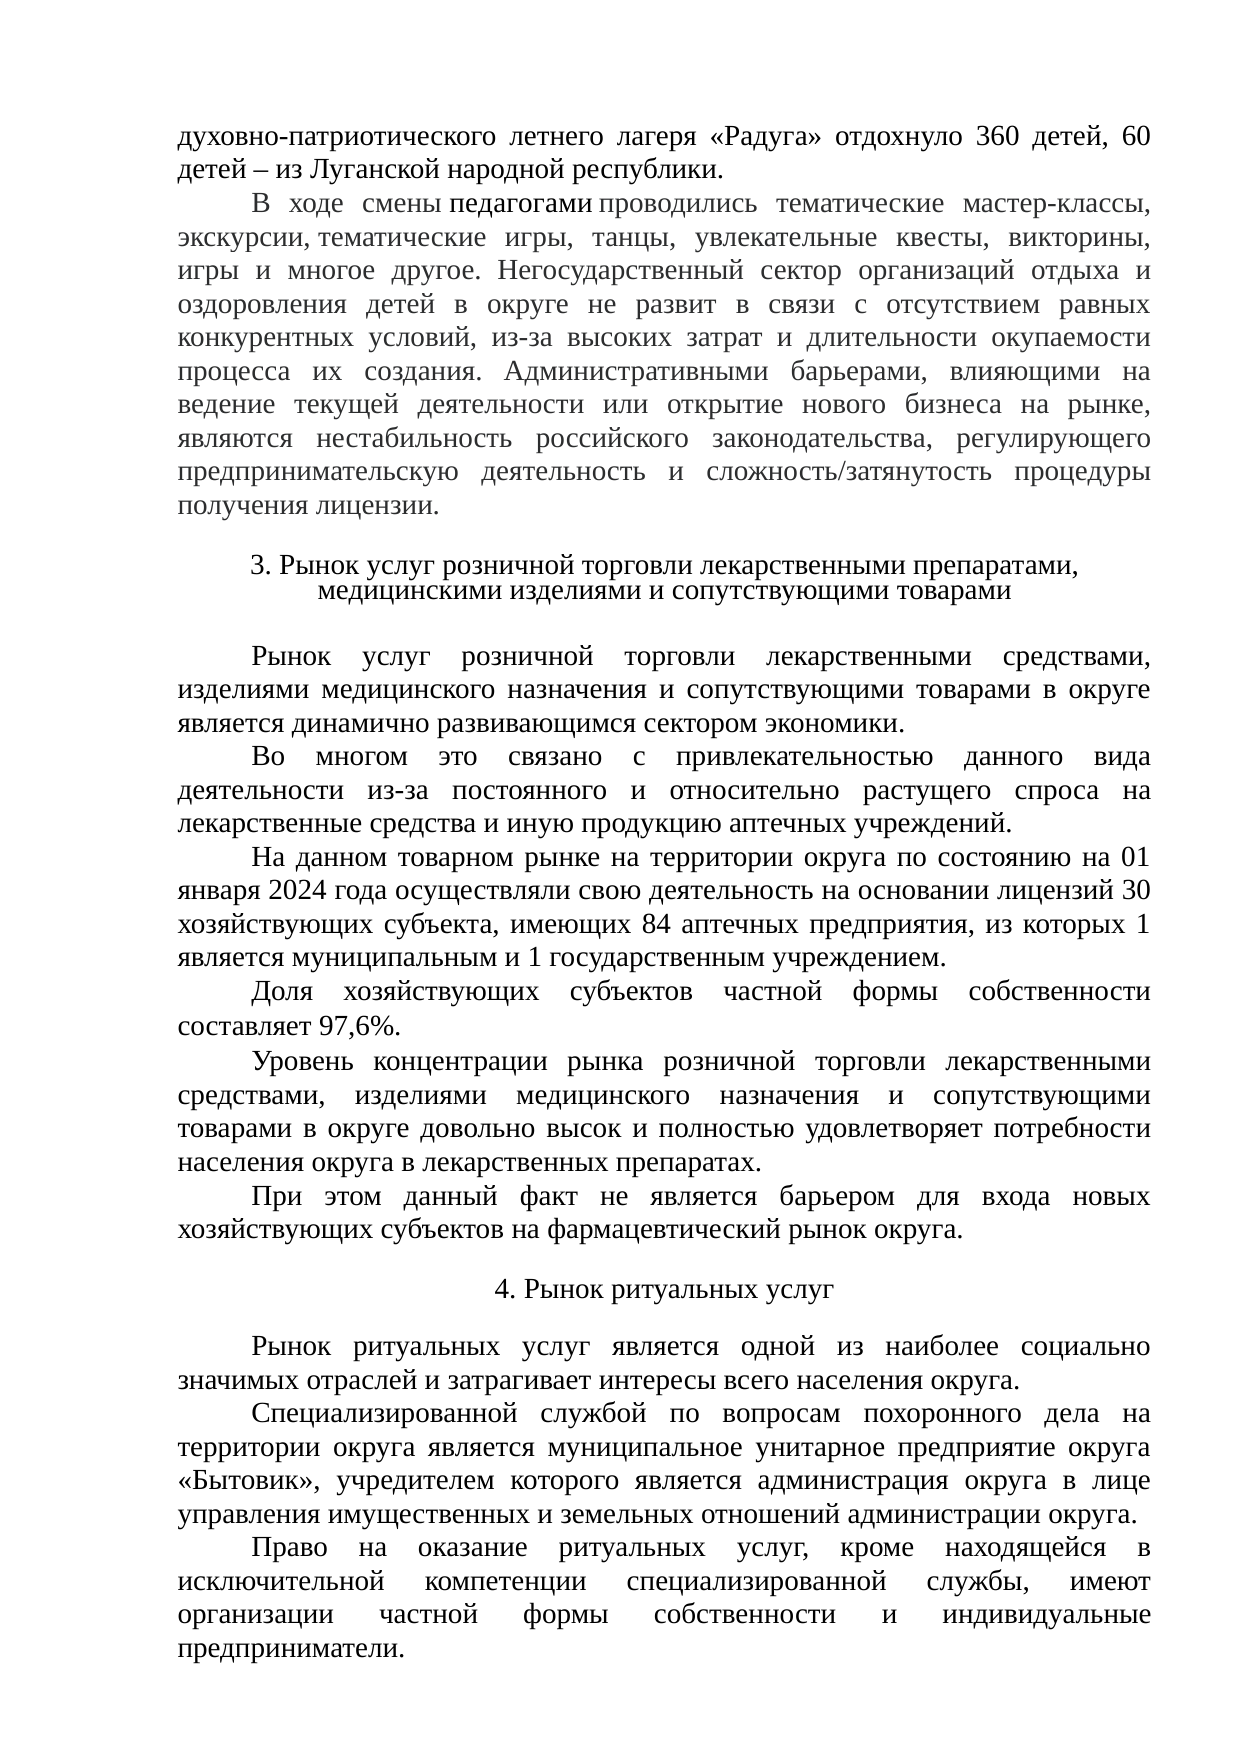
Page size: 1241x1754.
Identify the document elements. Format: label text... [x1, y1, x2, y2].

text На данном товарном рынке на территории округа по состоянию на 01 января 2024 года осуществляли свою деятельность на основании лицензий 30 хозяйствующих субъекта, имеющих 84 аптечных предприятия, из которых 1 является муниципальным и 1 государственным учреждением. [177, 839, 1152, 973]
text 3. Рынок услуг розничной торговли лекарственными препаратами, [177, 554, 1152, 579]
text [177, 118, 1152, 185]
text В ходе смены педагогами проводились тематические мастер-классы, экскурсии, тематические игры, танцы, увлекательные квесты, викторины, игры и многое другое. Негосударственный сектор организаций отдыха и оздоровления детей в округе не развит в связи с отсутствием равных конкурентных условий, из-за высоких затрат и длительности окупаемости процесса их создания. Административными барьерами, влияющими на ведение текущей деятельности или открытие нового бизнеса на рынке, являются нестабильность российского законодательства, регулирующего предпринимательскую деятельность и сложность/затянутость процедуры получения лицензии. [177, 185, 1152, 252]
text Уровень концентрации рынка розничной торговли лекарственными средствами, изделиями медицинского назначения и сопутствующими товарами в округе довольно высок и полностью удовлетворяет потребности населения округа в лекарственных препаратах. [177, 1043, 1152, 1178]
text Специализированной службой по вопросам похоронного дела на территории округа является муниципальное унитарное предприятие округа «Бытовик», учредителем которого является администрация округа в лице управления имущественных и земельных отношений администрации округа. [177, 1395, 1152, 1529]
text В ходе смены педагогами проводились тематические мастер-классы, экскурсии, тематические игры, танцы, увлекательные квесты, викторины, игры и многое другое. Негосударственный сектор организаций отдыха и оздоровления детей в округе не развит в связи с отсутствием равных конкурентных условий, из-за высоких затрат и длительности окупаемости процесса их создания. Административными барьерами, влияющими на ведение текущей деятельности или открытие нового бизнеса на рынке, являются нестабильность российского законодательства, регулирующего предпринимательскую деятельность и сложность/затянутость процедуры получения лицензии. [177, 252, 1152, 521]
text Рынок услуг розничной торговли лекарственными средствами, изделиями медицинского назначения и сопутствующими товарами в округе является динамично развивающимся сектором экономики. [177, 638, 1152, 738]
text Право на оказание ритуальных услуг, кроме находящейся в исключительной компетенции специализированной службы, имеют организации частной формы собственности и индивидуальные предприниматели. [177, 1529, 1152, 1664]
text 4. Рынок ритуальных услуг [177, 1278, 1152, 1303]
text Доля хозяйствующих субъектов частной формы собственности составляет 97,6%. [177, 973, 1152, 1042]
text Во многом это связано с привлекательностью данного вида деятельности из-за постоянного и относительно растущего спроса на лекарственные средства и иную продукцию аптечных учреждений. [177, 738, 1152, 839]
text При этом данный факт не является барьером для входа новых хозяйствующих субъектов на фармацевтический рынок округа. [177, 1178, 1152, 1245]
text медицинскими изделиями и сопутствующими товарами [177, 579, 1152, 604]
text Рынок ритуальных услуг является одной из наиболее социально значимых отраслей и затрагивает интересы всего населения округа. [177, 1328, 1152, 1395]
